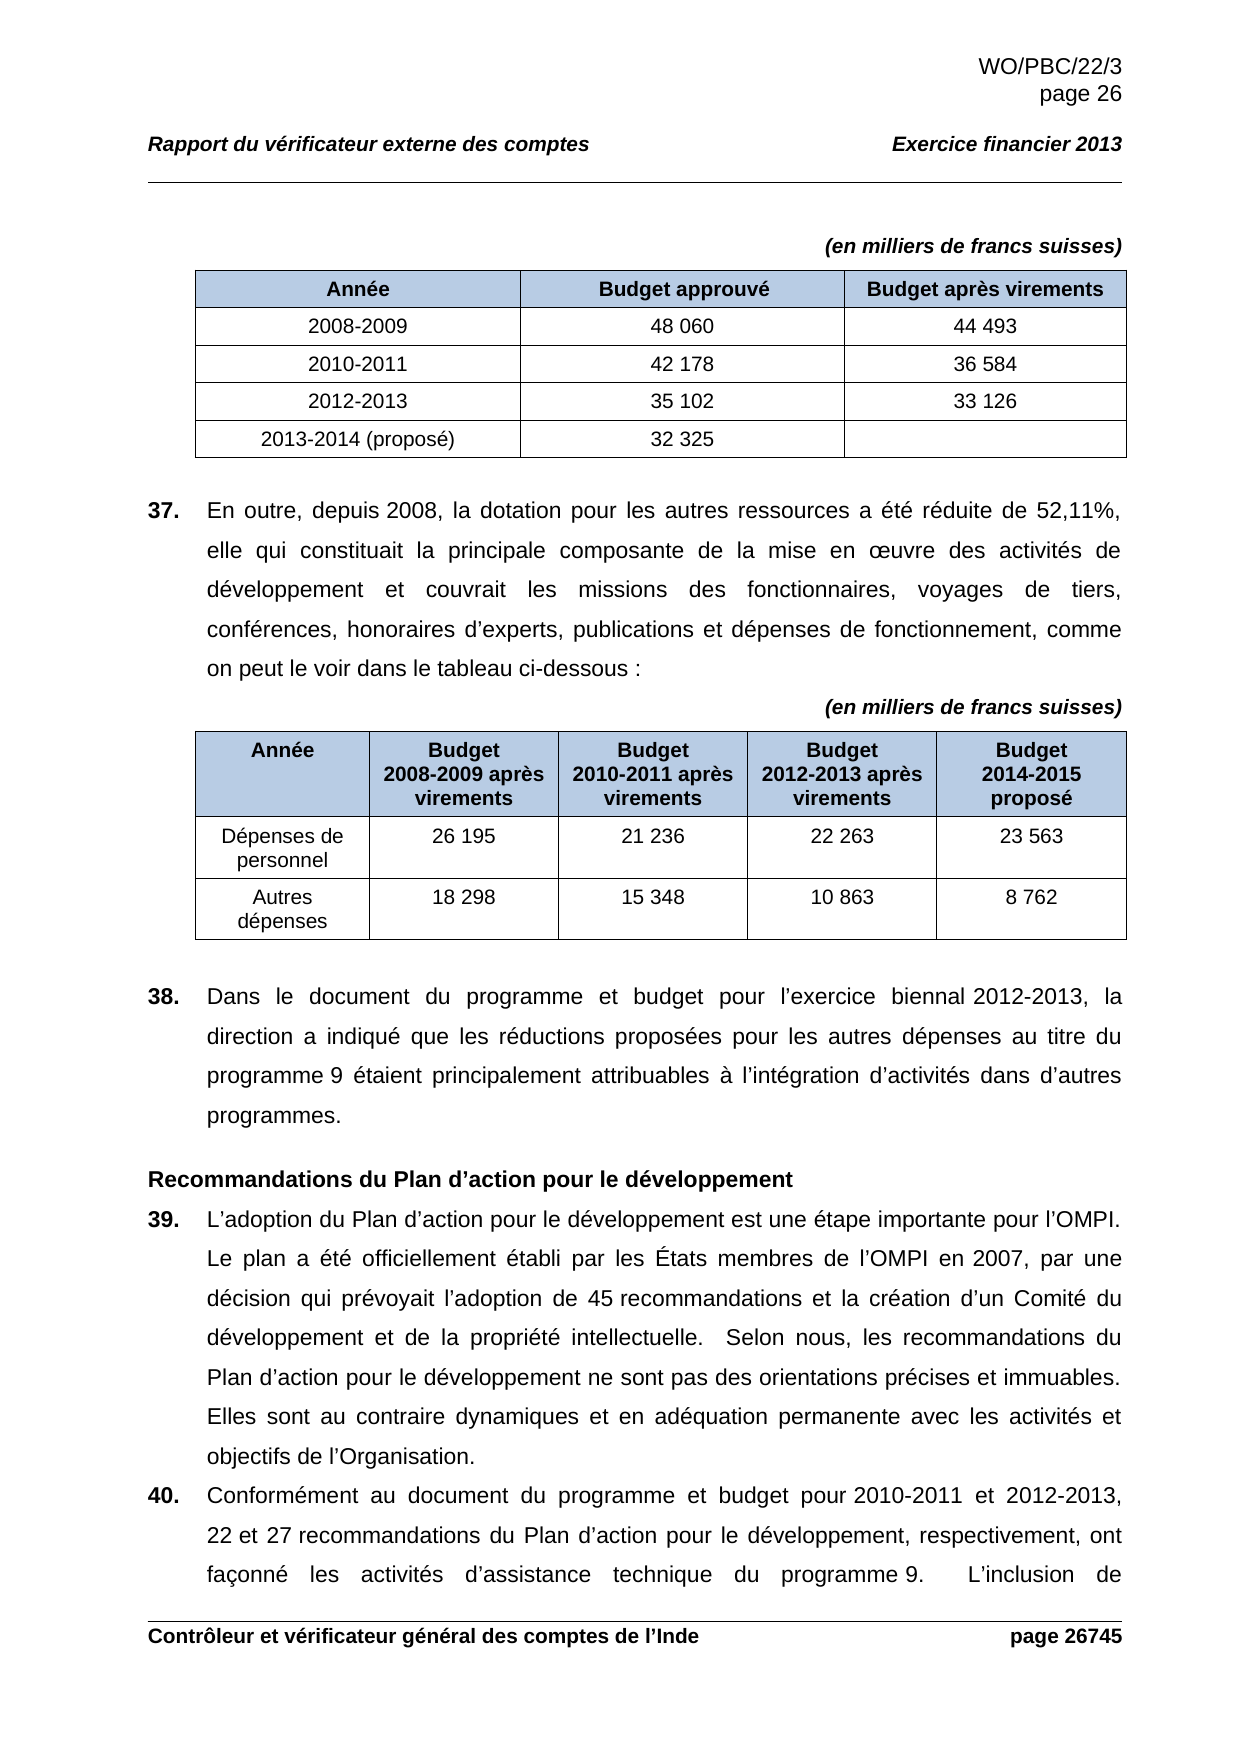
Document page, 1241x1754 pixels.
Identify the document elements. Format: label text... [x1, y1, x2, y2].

table_header Budget après virements [845, 271, 1126, 307]
table_cell 2013-2014 (proposé) [196, 421, 520, 457]
table_cell 22 263 [748, 817, 936, 878]
table_cell 2010-2011 [196, 346, 520, 382]
table_cell 18 298 [370, 879, 558, 939]
table_header Budget approuvé [521, 271, 844, 307]
table_cell [845, 421, 1126, 457]
table_header Budget 2008-2009 après virements [370, 732, 558, 816]
list L’adoption du Plan d’action pour le développement est une étape importante pour l’OMPI. Le plan a été officiellement établi par les États membres de l’OMPI en 2007, par une décision qui prévoyait l’adoption de 45 recommandations et la création d’un Comité du développement et de la propriété intellectuelle. Selon nous, les recommandations du Plan d’action pour le développement ne sont pas des orientations précises et immuables. Elles sont au contraire dynamiques et en adéquation permanente avec les activités et objectifs de l’Organisation. [148, 1206, 1122, 1469]
table_cell 8 762 [937, 879, 1126, 939]
table_header Année [196, 271, 520, 307]
table_cell 15 348 [559, 879, 747, 939]
table_cell 44 493 [845, 308, 1126, 344]
list En outre, depuis 2008, la dotation pour les autres ressources a été réduite de 52,11%, elle qui constituait la principale composante de la mise en œuvre des activités de développement et couvrait les missions des fonctionnaires, voyages de tiers, conférences, honoraires d’experts, publications et dépenses de fonctionnement, comme on peut le voir dans le tableau ci-dessous : [148, 497, 1122, 682]
list Dans le document du programme et budget pour l’exercice biennal 2012-2013, la direction a indiqué que les réductions proposées pour les autres dépenses au titre du programme 9 étaient principalement attribuables à l’intégration d’activités dans d’autres programmes. [148, 983, 1122, 1128]
table_cell 2008-2009 [196, 308, 520, 344]
table_cell 36 584 [845, 346, 1126, 382]
table_cell 2012-2013 [196, 383, 520, 419]
table_header Budget 2012-2013 après virements [748, 732, 936, 816]
subtitle Recommandations du Plan d’action pour le développement [148, 1166, 1122, 1193]
text (en milliers de francs suisses) [148, 695, 1122, 719]
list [148, 1482, 1122, 1587]
table_cell 33 126 [845, 383, 1126, 419]
table_cell 42 178 [521, 346, 844, 382]
table_cell Autres dépenses [196, 879, 369, 939]
table_cell Dépenses de personnel [196, 817, 369, 878]
table_header Budget 2010-2011 après virements [559, 732, 747, 816]
table_cell 35 102 [521, 383, 844, 419]
table_cell 48 060 [521, 308, 844, 344]
table_cell 10 863 [748, 879, 936, 939]
table_header Année [196, 732, 369, 816]
table_cell 21 236 [559, 817, 747, 878]
text (en milliers de francs suisses) [148, 233, 1122, 257]
table_cell 23 563 [937, 817, 1126, 878]
table_header Budget 2014-2015 proposé [937, 732, 1126, 816]
table_cell 32 325 [521, 421, 844, 457]
table_cell 26 195 [370, 817, 558, 878]
